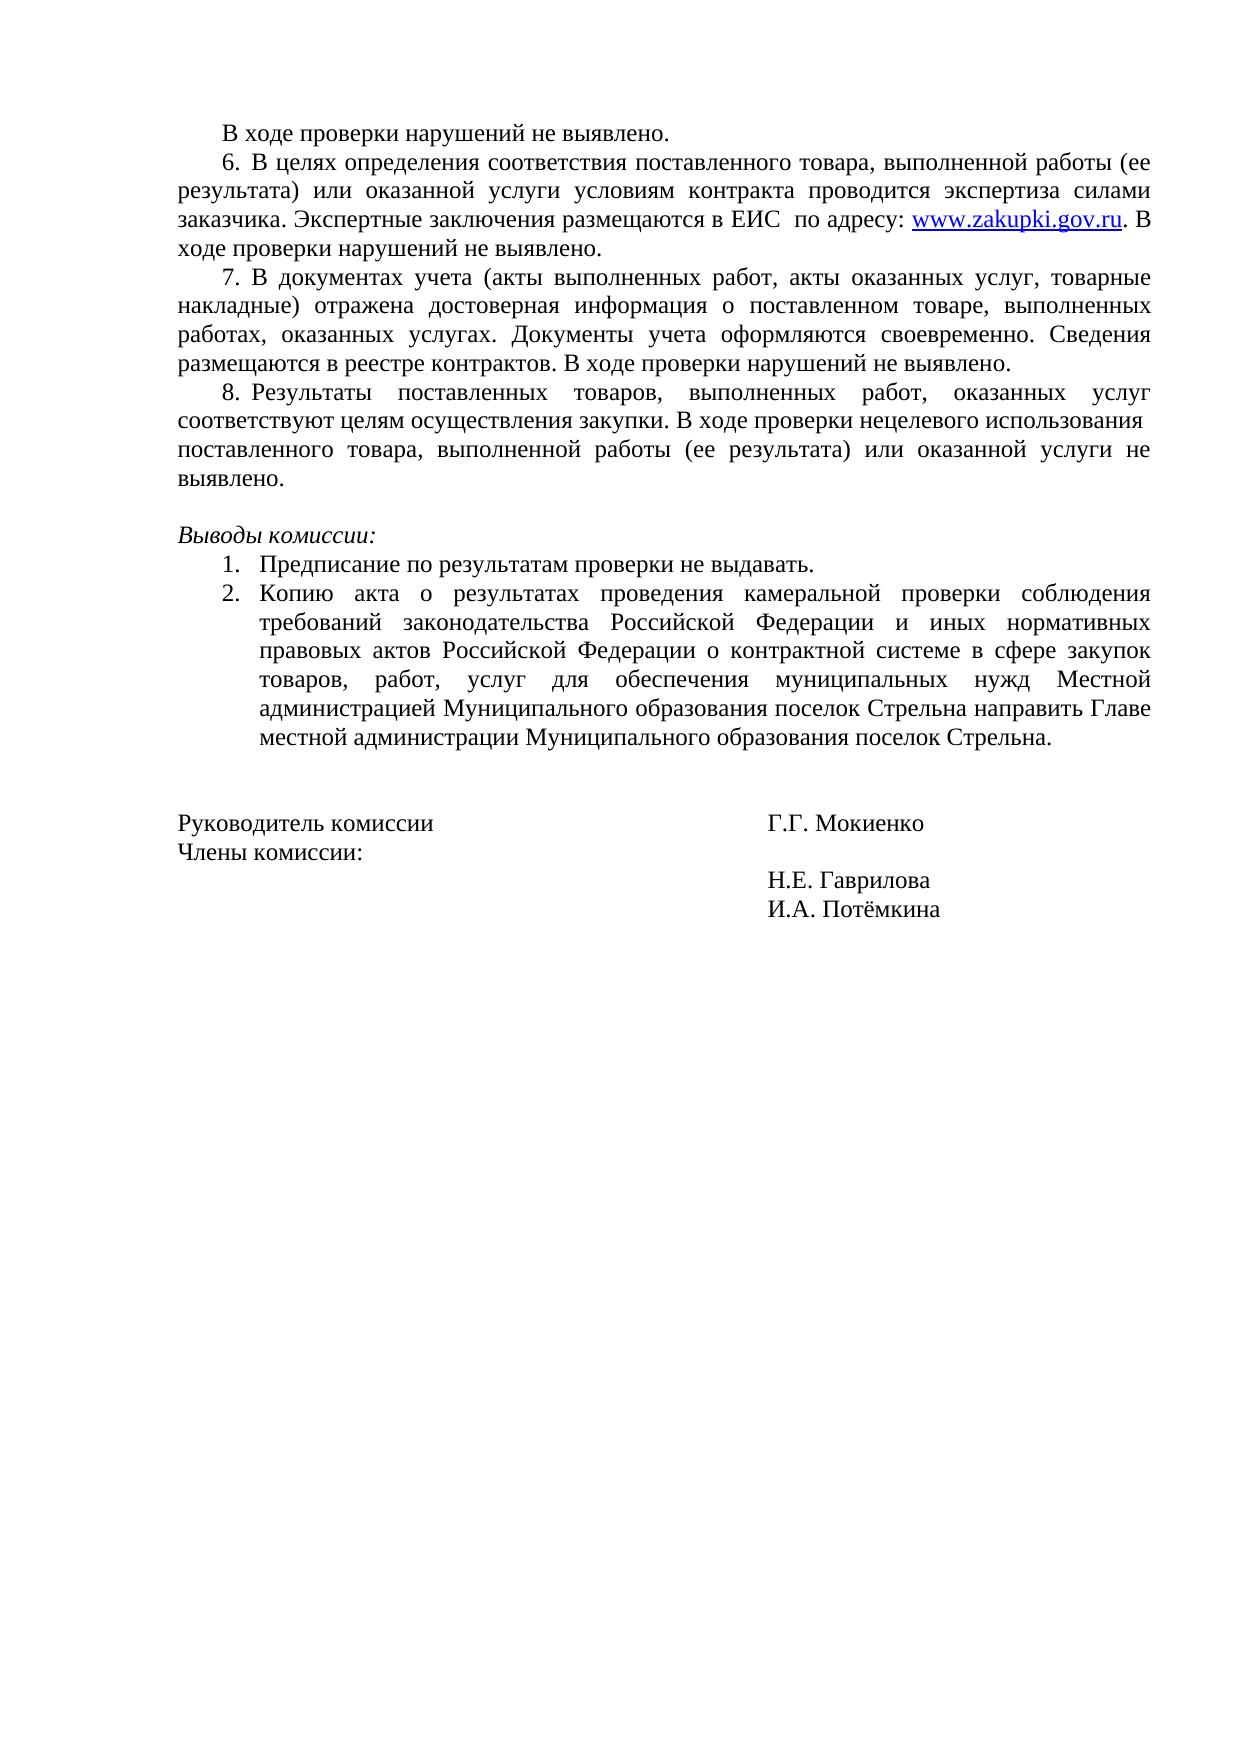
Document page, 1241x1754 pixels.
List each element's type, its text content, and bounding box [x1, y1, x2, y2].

text Руководитель комиссии Г.Г. Мокиенко [177, 808, 1152, 837]
list Предписание по результатам проверки не выдавать. [222, 549, 1152, 578]
text В ходе проверки нарушений не выявлено. [177, 118, 1152, 147]
list В целях определения соответствия поставленного товара, выполненной работы (ее результата) или оказанной услуги условиям контракта проводится экспертиза силами заказчика. Экспертные заключения размещаются в ЕИС по адресу: www.zakupki.gov.ru. В ходе проверки нарушений не выявлено. [177, 147, 1152, 262]
text Члены комиссии: [177, 837, 1152, 866]
list Результаты поставленных товаров, выполненных работ, оказанных услуг соответствуют целям осуществления закупки. В ходе проверки нецелевого использования [177, 377, 1152, 434]
text поставленного товара, выполненной работы (ее результата) или оказанной услуги не выявлено. [177, 434, 1152, 492]
text Выводы комиссии: [177, 521, 1152, 549]
list В документах учета (акты выполненных работ, акты оказанных услуг, товарные накладные) отражена достоверная информация о поставленном товаре, выполненных работах, оказанных услугах. Документы учета оформляются своевременно. Сведения размещаются в реестре контрактов. В ходе проверки нарушений не выявлено. [177, 262, 1152, 377]
text Н.Е. Гаврилова [177, 866, 1152, 894]
list Копию акта о результатах проведения камеральной проверки соблюдения требований законодательства Российской Федерации и иных нормативных правовых актов Российской Федерации о контрактной системе в сфере закупок товаров, работ, услуг для обеспечения муниципальных нужд Местной администрацией Муниципального образования поселок Стрельна направить Главе местной администрации Муниципального образования поселок Стрельна. [222, 578, 1152, 751]
text И.А. Потёмкина [177, 894, 1152, 923]
